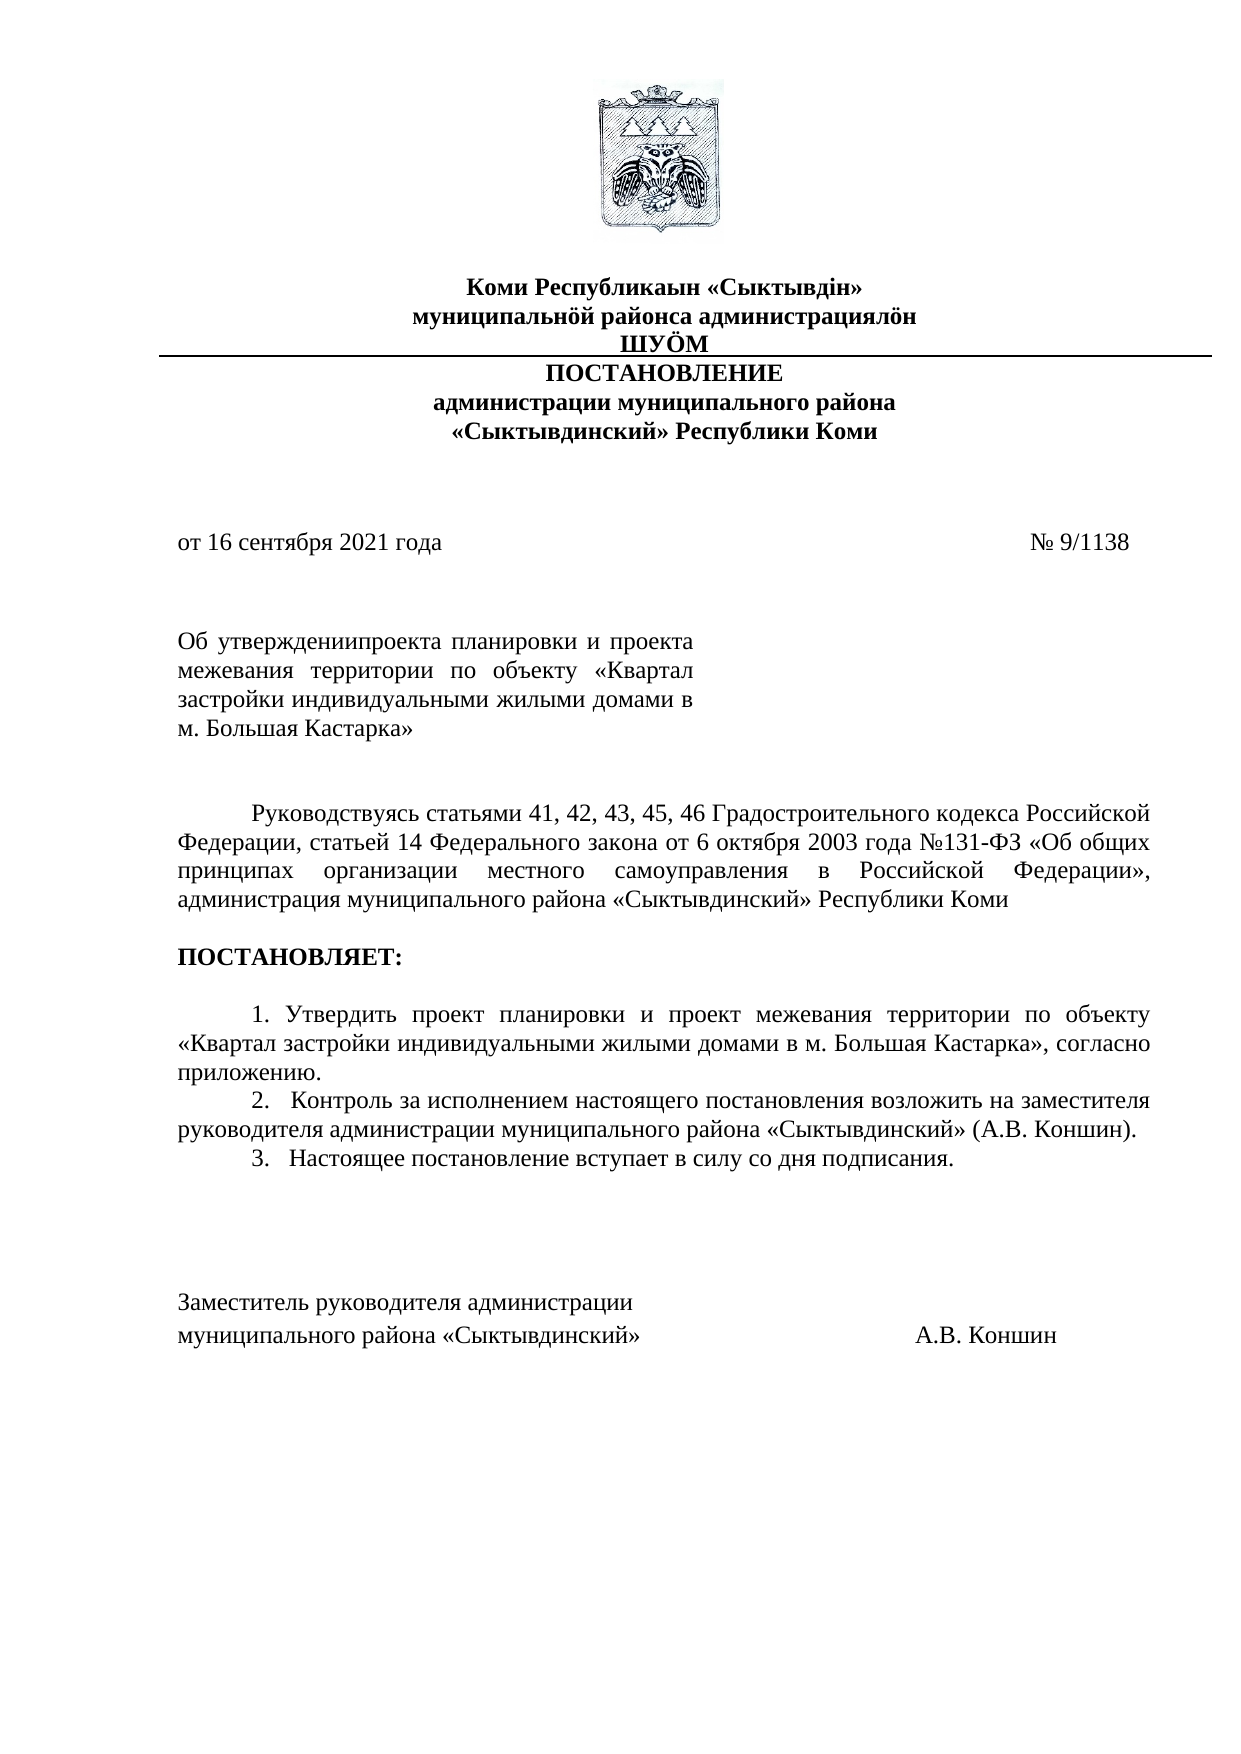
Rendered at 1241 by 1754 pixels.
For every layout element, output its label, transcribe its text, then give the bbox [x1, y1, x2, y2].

text ПОСТАНОВЛЕНИЕ [177, 358, 1152, 387]
text 3. Настоящее постановление вступает в силу со дня подписания. [177, 1143, 1152, 1172]
text муниципального района «Сыктывдинский» А.В. Коншин [177, 1320, 1152, 1349]
picture [592, 79, 724, 244]
text «Сыктывдинский» Республики Коми [177, 416, 1152, 444]
text Руководствуясь статьями 41, 42, 43, 45, 46 Градостроительного кодекса Российской Федерации, статьей 14 Федерального закона от 6 октября 2003 года №131-ФЗ «Об общих принципах организации местного самоуправления в Российской Федерации», администрация муниципального района «Сыктывдинский» Республики Коми [177, 798, 1152, 913]
text администрации муниципального района [177, 387, 1152, 416]
text от 16 сентября 2021 года № 9/1138 [177, 527, 1152, 556]
text Коми Республикаын «Сыктывдін» [177, 272, 1152, 301]
text ПОСТАНОВЛЯЕТ: [177, 942, 1152, 971]
text 1. Утвердить проект планировки и проект межевания территории по объекту «Квартал застройки индивидуальными жилыми домами в м. Большая Кастарка», согласно приложению. [177, 999, 1152, 1086]
text ШУÖМ [177, 329, 1152, 355]
text 2. Контроль за исполнением настоящего постановления возложить на заместителя руководителя администрации муниципального района «Сыктывдинский» (А.В. Коншин). [177, 1086, 1152, 1143]
text муниципальнӧй районса администрациялӧн [177, 301, 1152, 329]
text Об утверждениипроекта планировки и проекта межевания территории по объекту «Квартал застройки индивидуальными жилыми домами в м. Большая Кастарка» [177, 626, 694, 741]
text Заместитель руководителя администрации [177, 1287, 1152, 1316]
